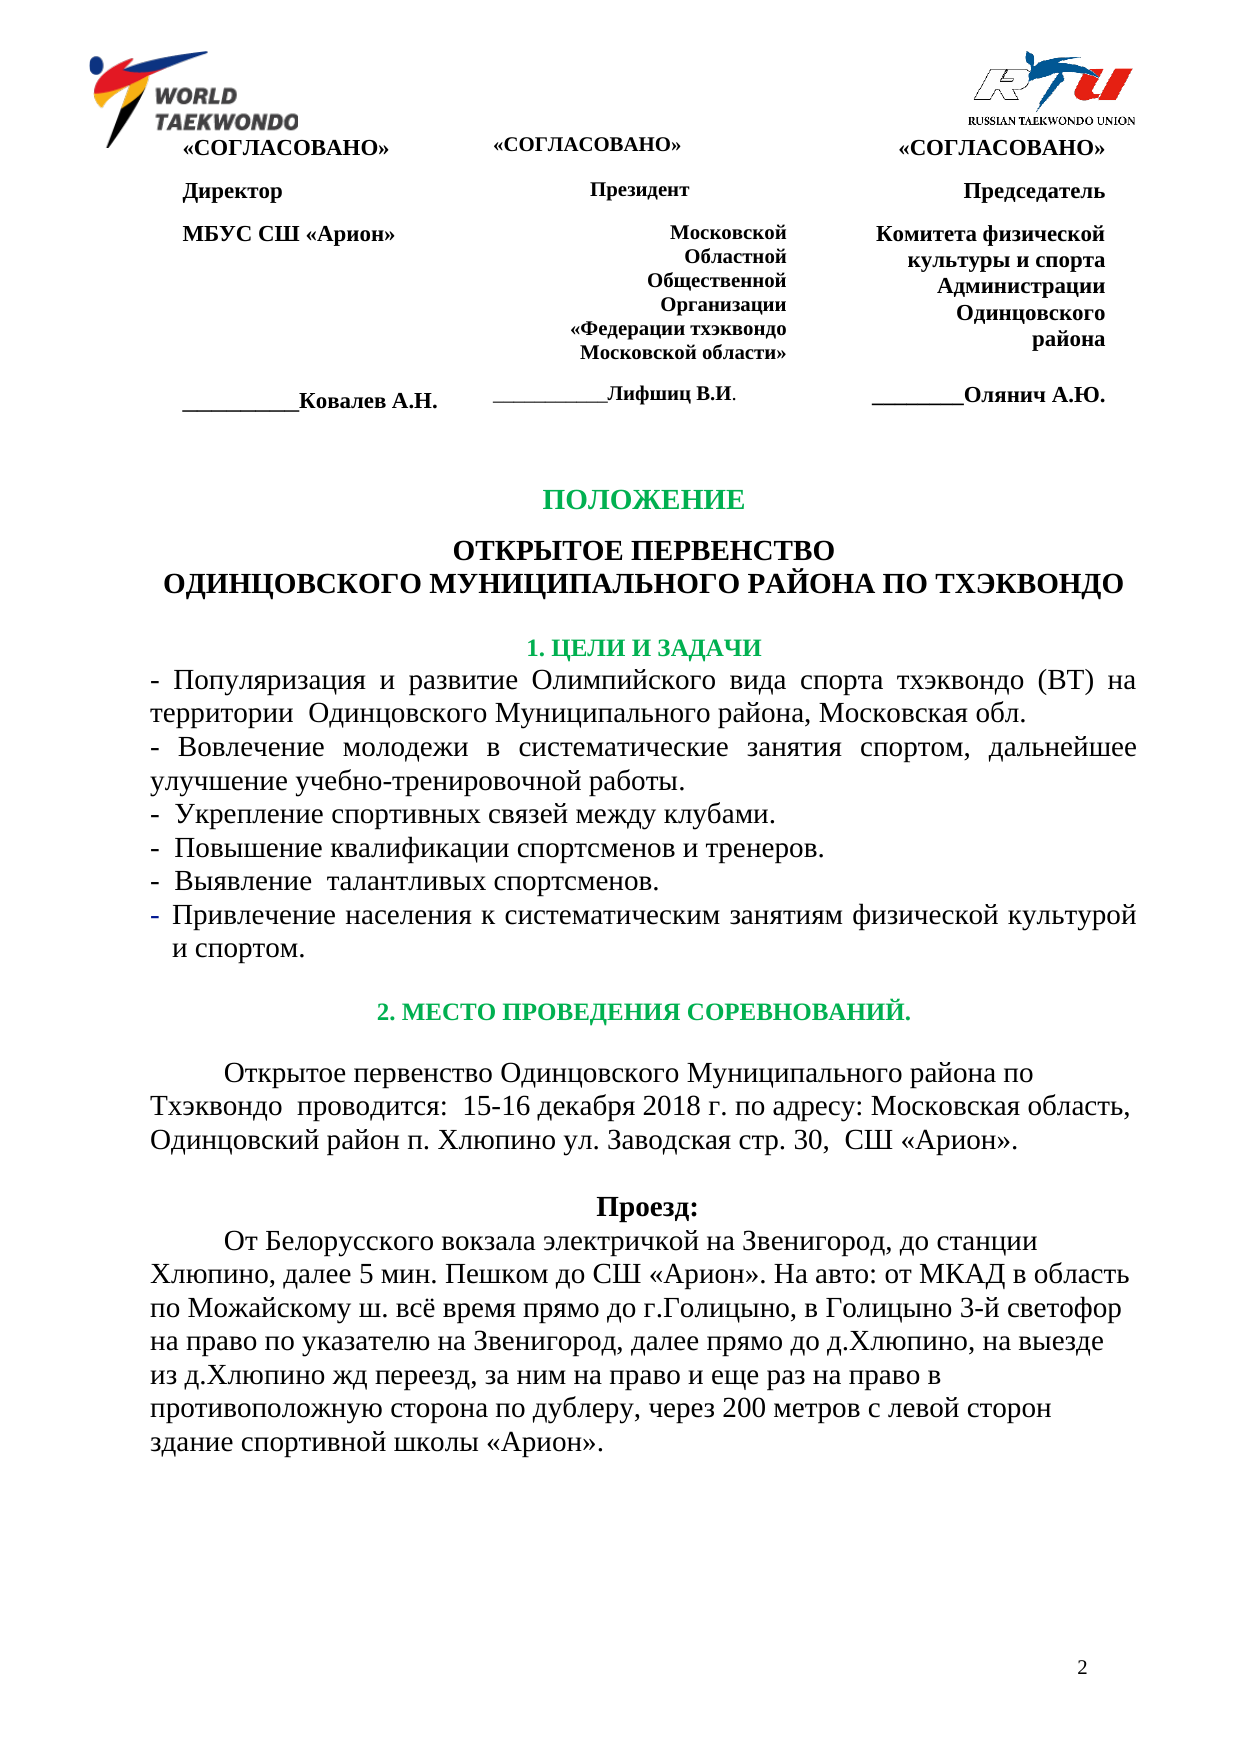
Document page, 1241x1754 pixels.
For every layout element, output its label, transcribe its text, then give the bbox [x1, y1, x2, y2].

text ОДИНЦОВСКОГО МУНИЦИПАЛЬНОГО РАЙОНА ПО ТХЭКВОНДО [150, 566, 1138, 600]
table_cell Московской Областной Общественной Организации «Федерации тхэквондо Московской области» [485, 211, 795, 372]
table_cell ________Олянич А.Ю. [795, 373, 1114, 423]
text ПОЛОЖЕНИЕ [150, 482, 1138, 516]
text Тхэквондо проводится: 15-16 декабря 2018 г. по адресу: Московская область, Одинцовский район п. Хлюпино ул. Заводская стр. 30, СШ «Арион». [150, 1088, 1138, 1156]
table_cell Комитета физической культуры и спорта Администрации Одинцовского района [795, 211, 1114, 372]
table_cell ___________Лифшиц В.И. [485, 373, 795, 423]
text Открытое первенство Одинцовского Муниципального района по [150, 1055, 1138, 1088]
picture [89, 51, 298, 148]
text 2. МЕСТО ПРОВЕДЕНИЯ СОРЕВНОВАНИЙ. [150, 997, 1138, 1026]
table_cell МБУС СШ «Арион» [174, 211, 484, 372]
table_cell Председатель [795, 169, 1114, 211]
table_cell Президент [485, 169, 795, 211]
table_cell ________Ковалев А.Н. [174, 373, 484, 423]
table_header «СОГЛАСОВАНО» [485, 99, 795, 168]
text От Белорусского вокзала электричкой на Звенигород, до станции Хлюпино, далее 5 мин. Пешком до СШ «Арион». На авто: от МКАД в область по Можайскому ш. всё время прямо до г.Голицыно, в Голицыно 3-й светофор на право по указателю на Звенигород, далее прямо до д.Хлюпино, на выезде из д.Хлюпино жд переезд, за ним на право и еще раз на право в противоположную сторона по дублеру, через 200 метров с левой сторон здание спортивной школы «Арион». [150, 1223, 1138, 1457]
table_header «СОГЛАСОВАНО» [174, 99, 484, 168]
list Привлечение населения к систематическим занятиям физической культурой и спортом. [150, 897, 1138, 964]
text - Вовлечение молодежи в систематические занятия спортом, дальнейшее улучшение учебно-тренировочной работы. [150, 729, 1138, 796]
text ОТКРЫТОЕ ПЕРВЕНСТВО [150, 533, 1138, 566]
text - Повышение квалификации спортсменов и тренеров. [150, 830, 1138, 863]
table_cell Директор [174, 169, 484, 211]
table_header «СОГЛАСОВАНО» [795, 99, 1114, 168]
text - Популяризация и развитие Олимпийского вида спорта тхэквондо (ВТ) на территории Одинцовского Муниципального района, Московская обл. [150, 662, 1138, 729]
text - Укрепление спортивных связей между клубами. [150, 796, 1138, 830]
text 1. ЦЕЛИ И ЗАДАЧИ [150, 633, 1138, 662]
text - Выявление талантливых спортсменов. [150, 863, 1138, 897]
text Проезд: [150, 1189, 1138, 1223]
picture [966, 51, 1137, 126]
